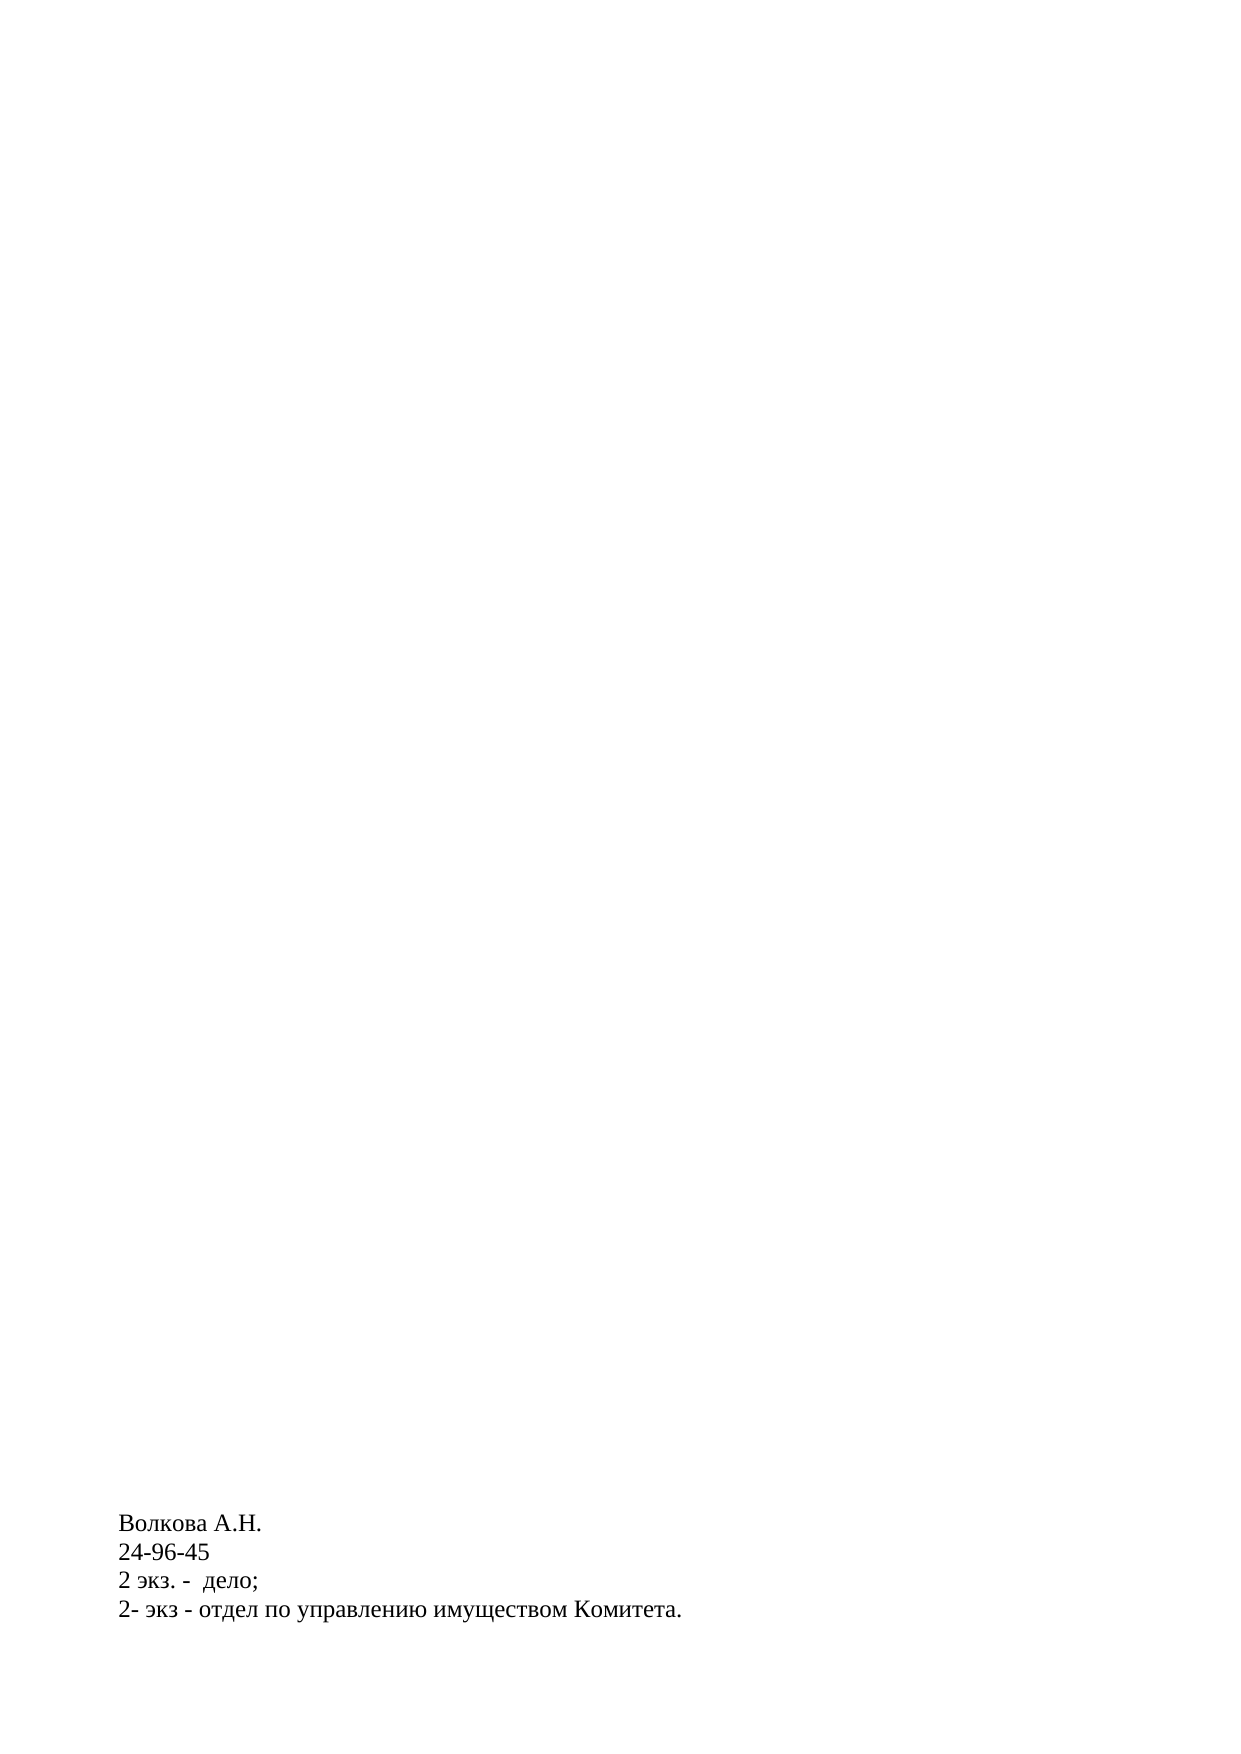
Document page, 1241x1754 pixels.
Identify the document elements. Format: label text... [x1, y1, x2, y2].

text 2- экз - отдел по управлению имуществом Комитета. [118, 1594, 1181, 1623]
text Волкова А.Н. [118, 1508, 1181, 1537]
text 2 экз. - дело; [118, 1565, 1181, 1594]
text 24-96-45 [118, 1537, 1181, 1565]
